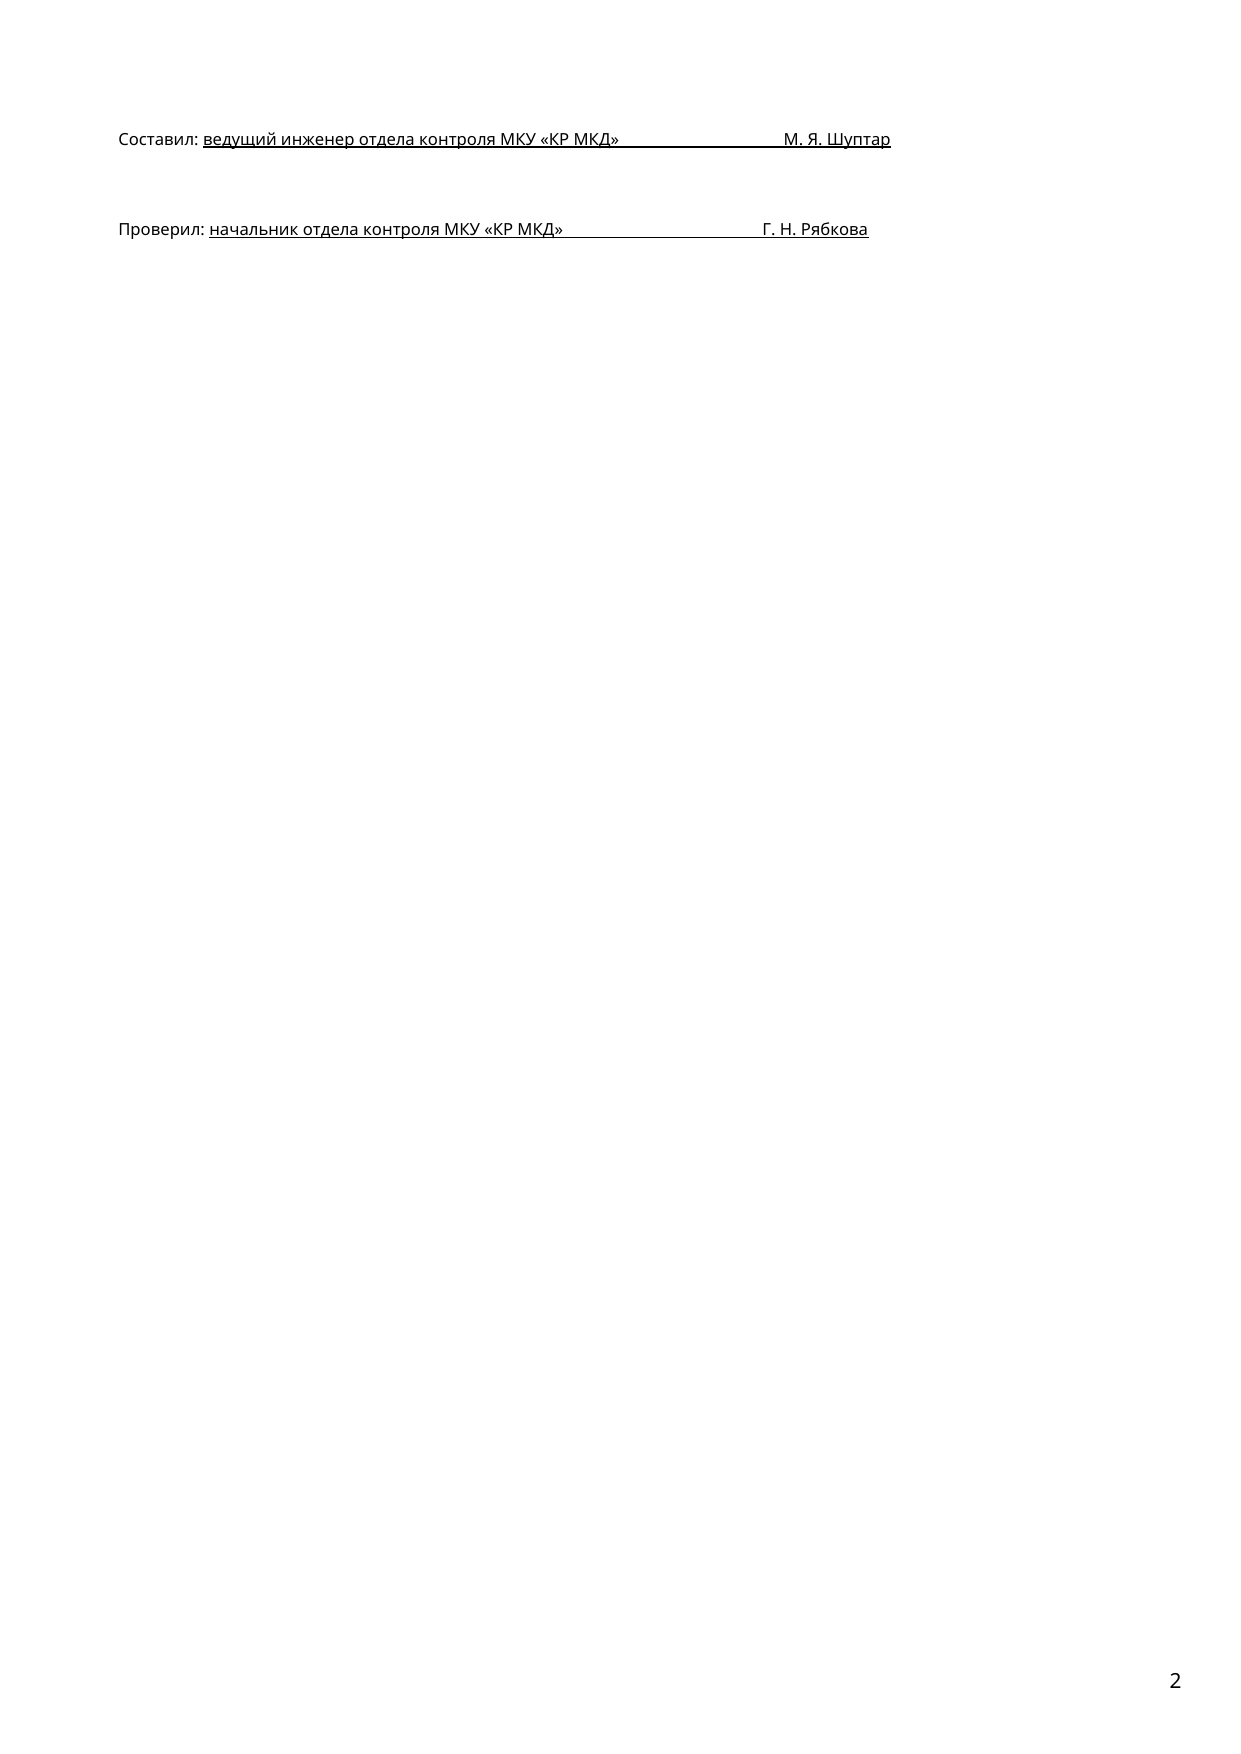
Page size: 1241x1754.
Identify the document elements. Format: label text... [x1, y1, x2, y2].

text Проверил: начальник отдела контроля МКУ «КР МКД» Г. Н. Рябкова [118, 218, 1181, 241]
text Составил: ведущий инженер отдела контроля МКУ «КР МКД» М. Я. Шуптар [118, 127, 1181, 150]
